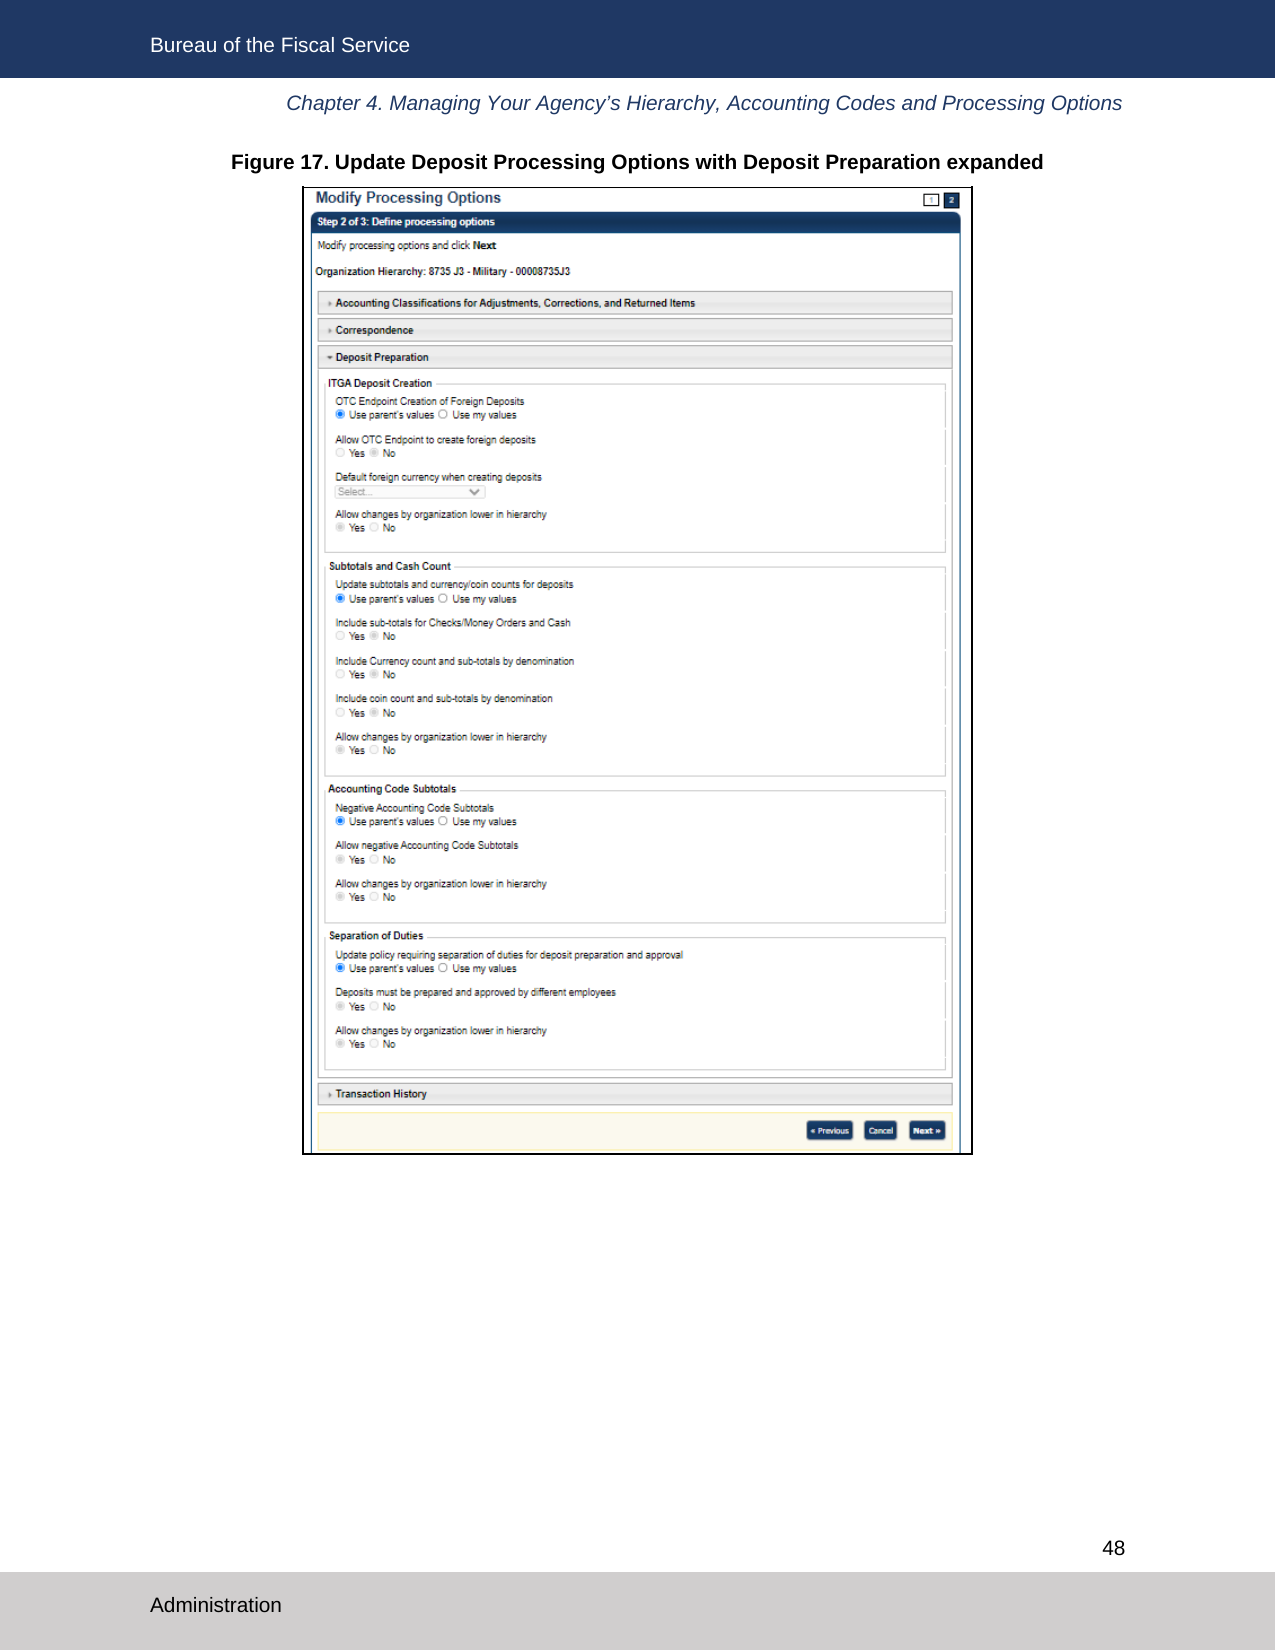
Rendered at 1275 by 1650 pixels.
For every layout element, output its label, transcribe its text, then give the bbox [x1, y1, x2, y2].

text Figure 17. Update Deposit Processing Options with Deposit Preparation expanded [150, 150, 1125, 174]
picture [304, 188, 971, 1153]
